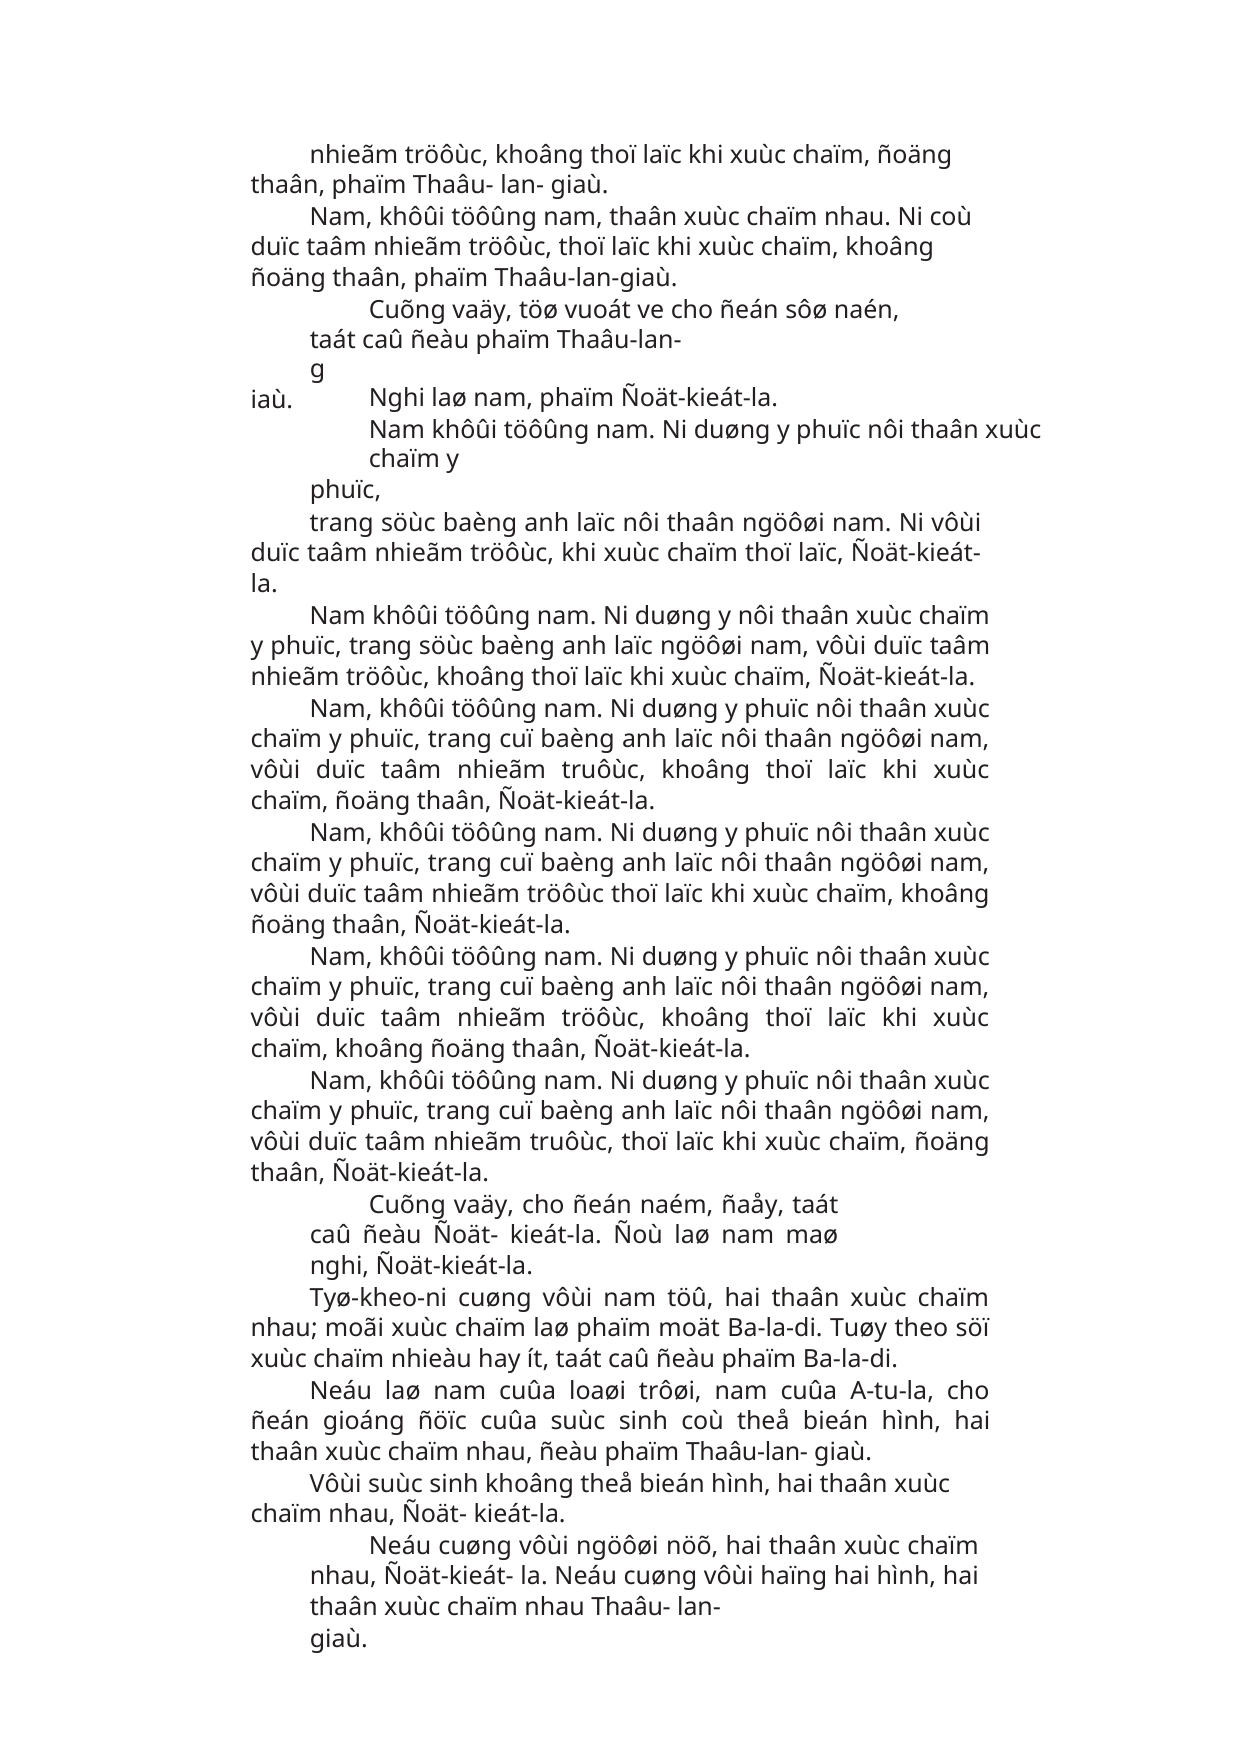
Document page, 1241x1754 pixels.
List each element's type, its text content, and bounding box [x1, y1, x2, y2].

text Neáu laø nam cuûa loaøi trôøi, nam cuûa A-tu-la, cho ñeán gioáng ñöïc cuûa suùc sinh coù theå bieán hình, hai thaân xuùc chaïm nhau, ñeàu phaïm Thaâu-lan- giaù. [250, 1375, 990, 1468]
text Nam, khôûi töôûng nam. Ni duøng y phuïc nôi thaân xuùc chaïm y phuïc, trang cuï baèng anh laïc nôi thaân ngöôøi nam, vôùi duïc taâm nhieãm truôùc, khoâng thoï laïc khi xuùc chaïm, ñoäng thaân, Ñoät-kieát-la. [250, 693, 990, 817]
text g [309, 355, 1065, 384]
text Nam khôûi töôûng nam. Ni duøng y phuïc nôi thaân xuùc chaïm y [368, 414, 1065, 474]
text Neáu cuøng vôùi ngöôøi nöõ, hai thaân xuùc chaïm nhau, Ñoät-kieát- la. Neáu cuøng vôùi haïng hai hình, hai thaân xuùc chaïm nhau Thaâu- lan- [309, 1530, 980, 1623]
text Nam, khôûi töôûng nam. Ni duøng y phuïc nôi thaân xuùc chaïm y phuïc, trang cuï baèng anh laïc nôi thaân ngöôøi nam, vôùi duïc taâm nhieãm tröôùc thoï laïc khi xuùc chaïm, khoâng ñoäng thaân, Ñoät-kieát-la. [250, 817, 990, 941]
text Tyø-kheo-ni cuøng vôùi nam töû, hai thaân xuùc chaïm nhau; moãi xuùc chaïm laø phaïm moät Ba-la-di. Tuøy theo söï xuùc chaïm nhieàu hay ít, taát caû ñeàu phaïm Ba-la-di. [250, 1282, 990, 1375]
text Nam, khôûi töôûng nam, thaân xuùc chaïm nhau. Ni coù duïc taâm nhieãm tröôùc, thoï laïc khi xuùc chaïm, khoâng ñoäng thaân, phaïm Thaâu-lan-giaù. [250, 200, 995, 293]
text nhieãm tröôùc, khoâng thoï laïc khi xuùc chaïm, ñoäng thaân, phaïm Thaâu- lan- giaù. [250, 138, 995, 200]
text Nam, khôûi töôûng nam. Ni duøng y phuïc nôi thaân xuùc chaïm y phuïc, trang cuï baèng anh laïc nôi thaân ngöôøi nam, vôùi duïc taâm nhieãm truôùc, thoï laïc khi xuùc chaïm, ñoäng thaân, Ñoät-kieát-la. [250, 1065, 990, 1189]
text Vôùi suùc sinh khoâng theå bieán hình, hai thaân xuùc chaïm nhau, Ñoät- kieát-la. [250, 1468, 976, 1530]
text Cuõng vaäy, cho ñeán naém, ñaåy, taát caû ñeàu Ñoät- kieát-la. Ñoù laø nam maø nghi, Ñoät-kieát-la. [309, 1189, 838, 1282]
text Nam, khôûi töôûng nam. Ni duøng y phuïc nôi thaân xuùc chaïm y phuïc, trang cuï baèng anh laïc nôi thaân ngöôøi nam, vôùi duïc taâm nhieãm tröôùc, khoâng thoï laïc khi xuùc chaïm, khoâng ñoäng thaân, Ñoät-kieát-la. [250, 941, 990, 1065]
text Nam khôûi töôûng nam. Ni duøng y nôi thaân xuùc chaïm y phuïc, trang söùc baèng anh laïc ngöôøi nam, vôùi duïc taâm nhieãm tröôùc, khoâng thoï laïc khi xuùc chaïm, Ñoät-kieát-la. [250, 600, 990, 693]
text Cuõng vaäy, töø vuoát ve cho ñeán sôø naén, taát caû ñeàu phaïm Thaâu-lan- [309, 293, 932, 355]
text phuïc, [309, 474, 1065, 505]
text iaù. Nghi laø nam, phaïm Ñoät-kieát-la. [250, 384, 1065, 414]
text trang söùc baèng anh laïc nôi thaân ngöôøi nam. Ni vôùi duïc taâm nhieãm tröôùc, khi xuùc chaïm thoï laïc, Ñoät-kieát-la. [250, 507, 981, 599]
text giaù. [309, 1623, 1065, 1653]
